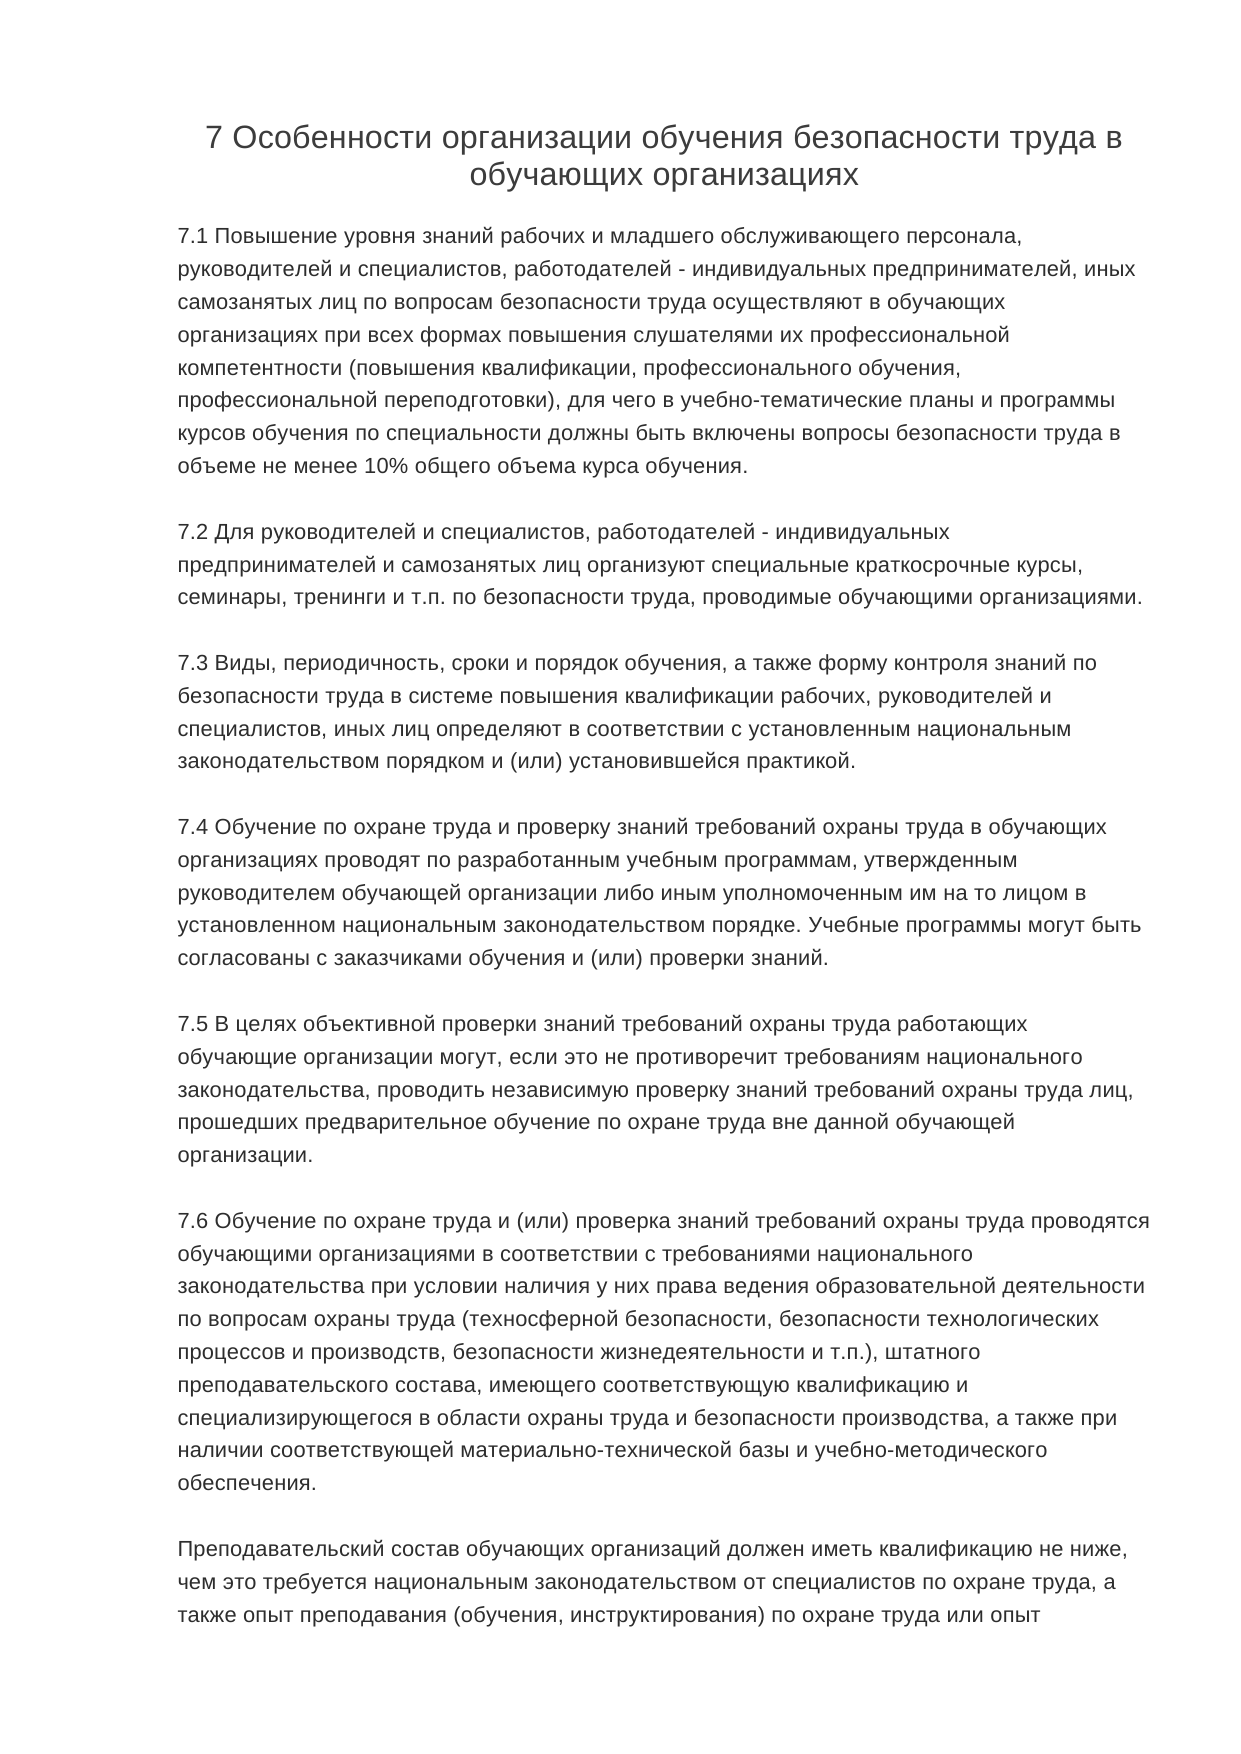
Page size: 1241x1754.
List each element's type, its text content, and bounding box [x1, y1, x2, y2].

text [177, 1200, 1152, 1627]
text 7.4 Обучение по охране труда и проверку знаний требований охраны труда в обучающих организациях проводят по разработанным учебным программам, утвержденным руководителем обучающей организации либо иным уполномоченным им на то лицом в установленном национальным законодательством порядке. Учебные программы могут быть согласованы с заказчиками обучения и (или) проверки знаний. [177, 806, 1152, 1003]
text 7.3 Виды, периодичность, сроки и порядок обучения, а также форму контроля знаний по безопасности труда в системе повышения квалификации рабочих, руководителей и специалистов, иных лиц определяют в соответствии с установленным национальным законодательством порядком и (или) установившейся практикой. [177, 642, 1152, 806]
text 7 Особенности организации обучения безопасности труда в обучающих организациях [177, 118, 1152, 192]
text 7.2 Для руководителей и специалистов, работодателей - индивидуальных предпринимателей и самозанятых лиц организуют специальные краткосрочные курсы, семинары, тренинги и т.п. по безопасности труда, проводимые обучающими организациями. [177, 511, 1152, 642]
text 7.1 Повышение уровня знаний рабочих и младшего обслуживающего персонала, руководителей и специалистов, работодателей - индивидуальных предпринимателей, иных самозанятых лиц по вопросам безопасности труда осуществляют в обучающих организациях при всех формах повышения слушателями их профессиональной компетентности (повышения квалификации, профессионального обучения, профессиональной переподготовки), для чего в учебно-тематические планы и программы курсов обучения по специальности должны быть включены вопросы безопасности труда в объеме не менее 10% общего объема курса обучения. [177, 216, 1152, 511]
text 7.5 В целях объективной проверки знаний требований охраны труда работающих обучающие организации могут, если это не противоречит требованиям национального законодательства, проводить независимую проверку знаний требований охраны труда лиц, прошедших предварительное обучение по охране труда вне данной обучающей организации. [177, 1003, 1152, 1200]
